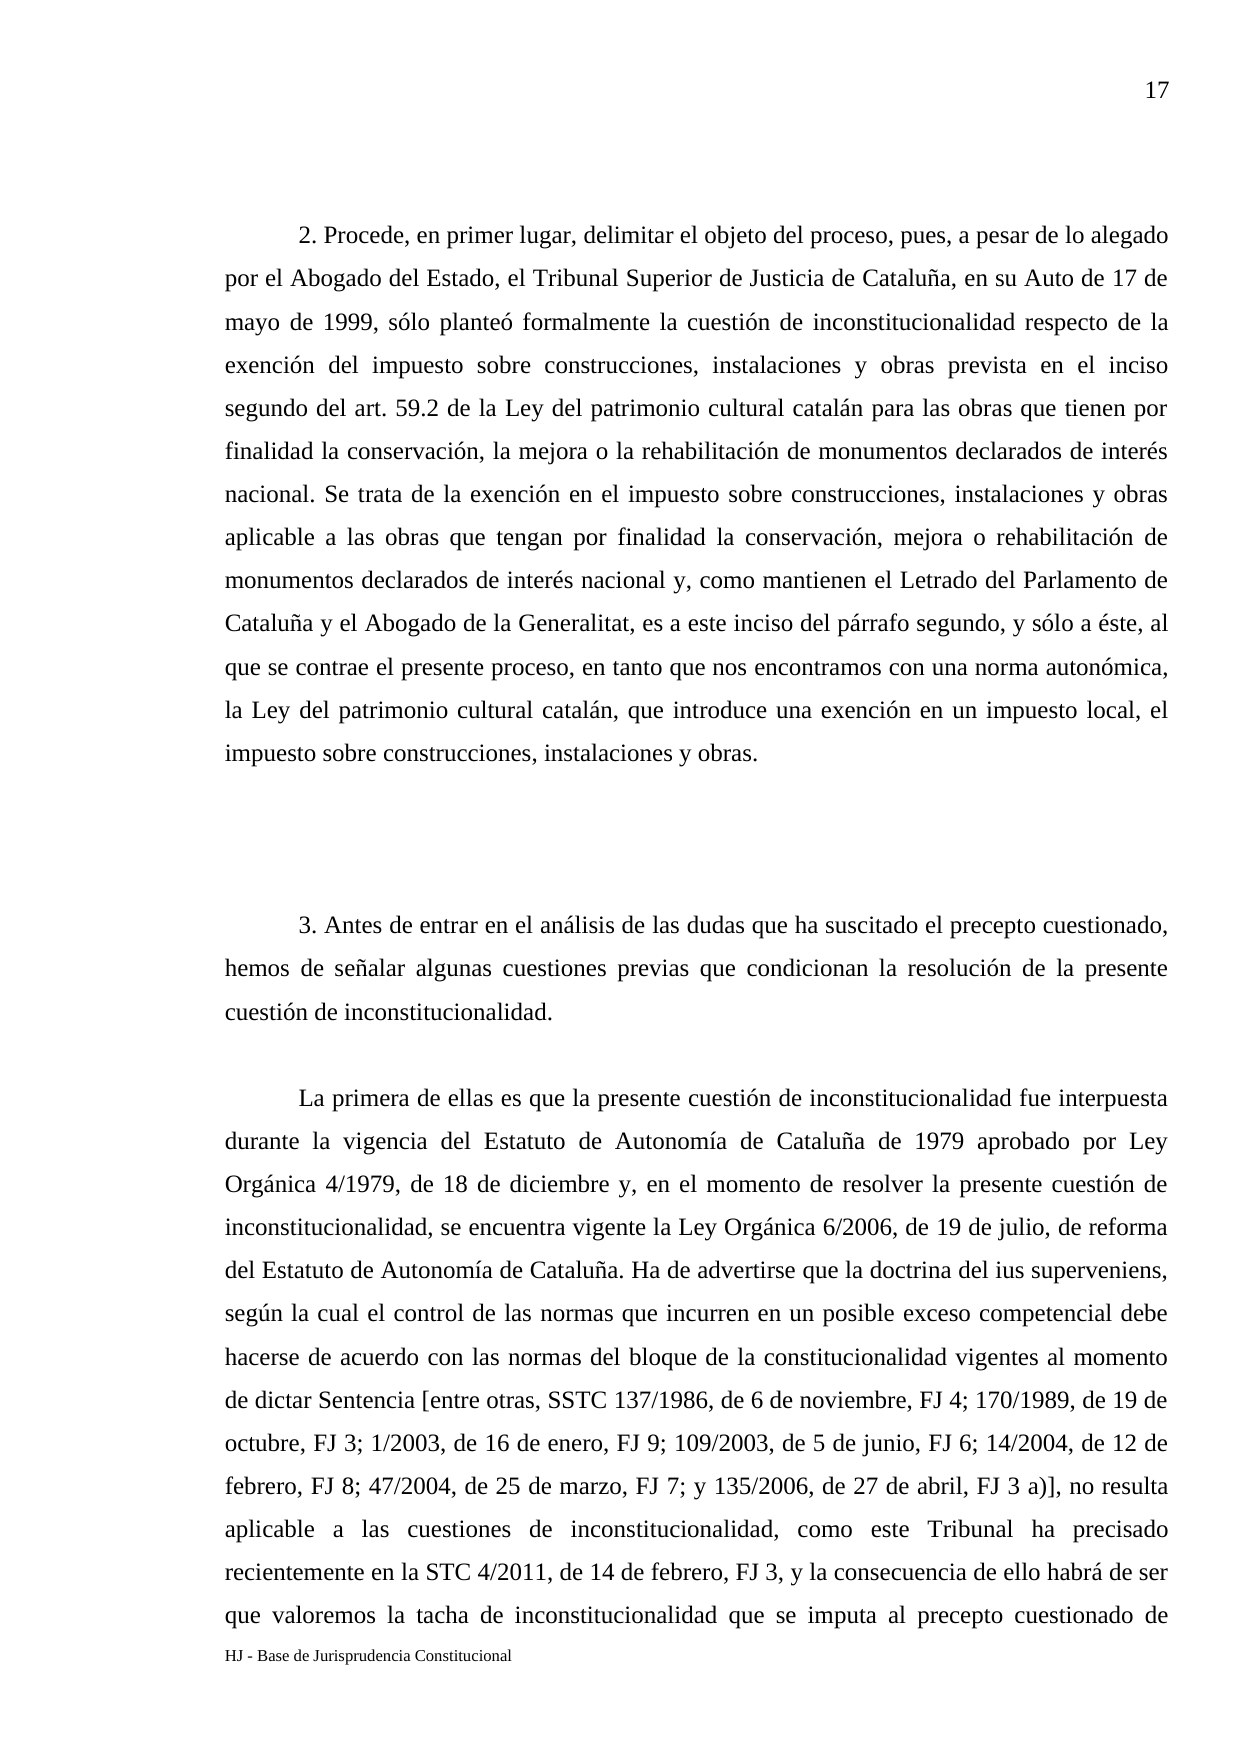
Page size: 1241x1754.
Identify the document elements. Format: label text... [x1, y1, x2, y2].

text 2. Procede, en primer lugar, delimitar el objeto del proceso, pues, a pesar de lo alegado por el Abogado del Estado, el Tribunal Superior de Justicia de Cataluña, en su Auto de 17 de mayo de 1999, sólo planteó formalmente la cuestión de inconstitucionalidad respecto de la exención del impuesto sobre construcciones, instalaciones y obras prevista en el inciso segundo del art. 59.2 de la Ley del patrimonio cultural catalán para las obras que tienen por finalidad la conservación, la mejora o la rehabilitación de monumentos declarados de interés nacional. Se trata de la exención en el impuesto sobre construcciones, instalaciones y obras aplicable a las obras que tengan por finalidad la conservación, mejora o rehabilitación de monumentos declarados de interés nacional y, como mantienen el Letrado del Parlamento de Cataluña y el Abogado de la Generalitat, es a este inciso del párrafo segundo, y sólo a éste, al que se contrae el presente proceso, en tanto que nos encontramos con una norma autonómica, la Ley del patrimonio cultural catalán, que introduce una exención en un impuesto local, el impuesto sobre construcciones, instalaciones y obras. [224, 220, 1169, 767]
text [224, 1083, 1169, 1629]
text 3. Antes de entrar en el análisis de las dudas que ha suscitado el precepto cuestionado, hemos de señalar algunas cuestiones previas que condicionan la resolución de la presente cuestión de inconstitucionalidad. [224, 910, 1169, 1025]
